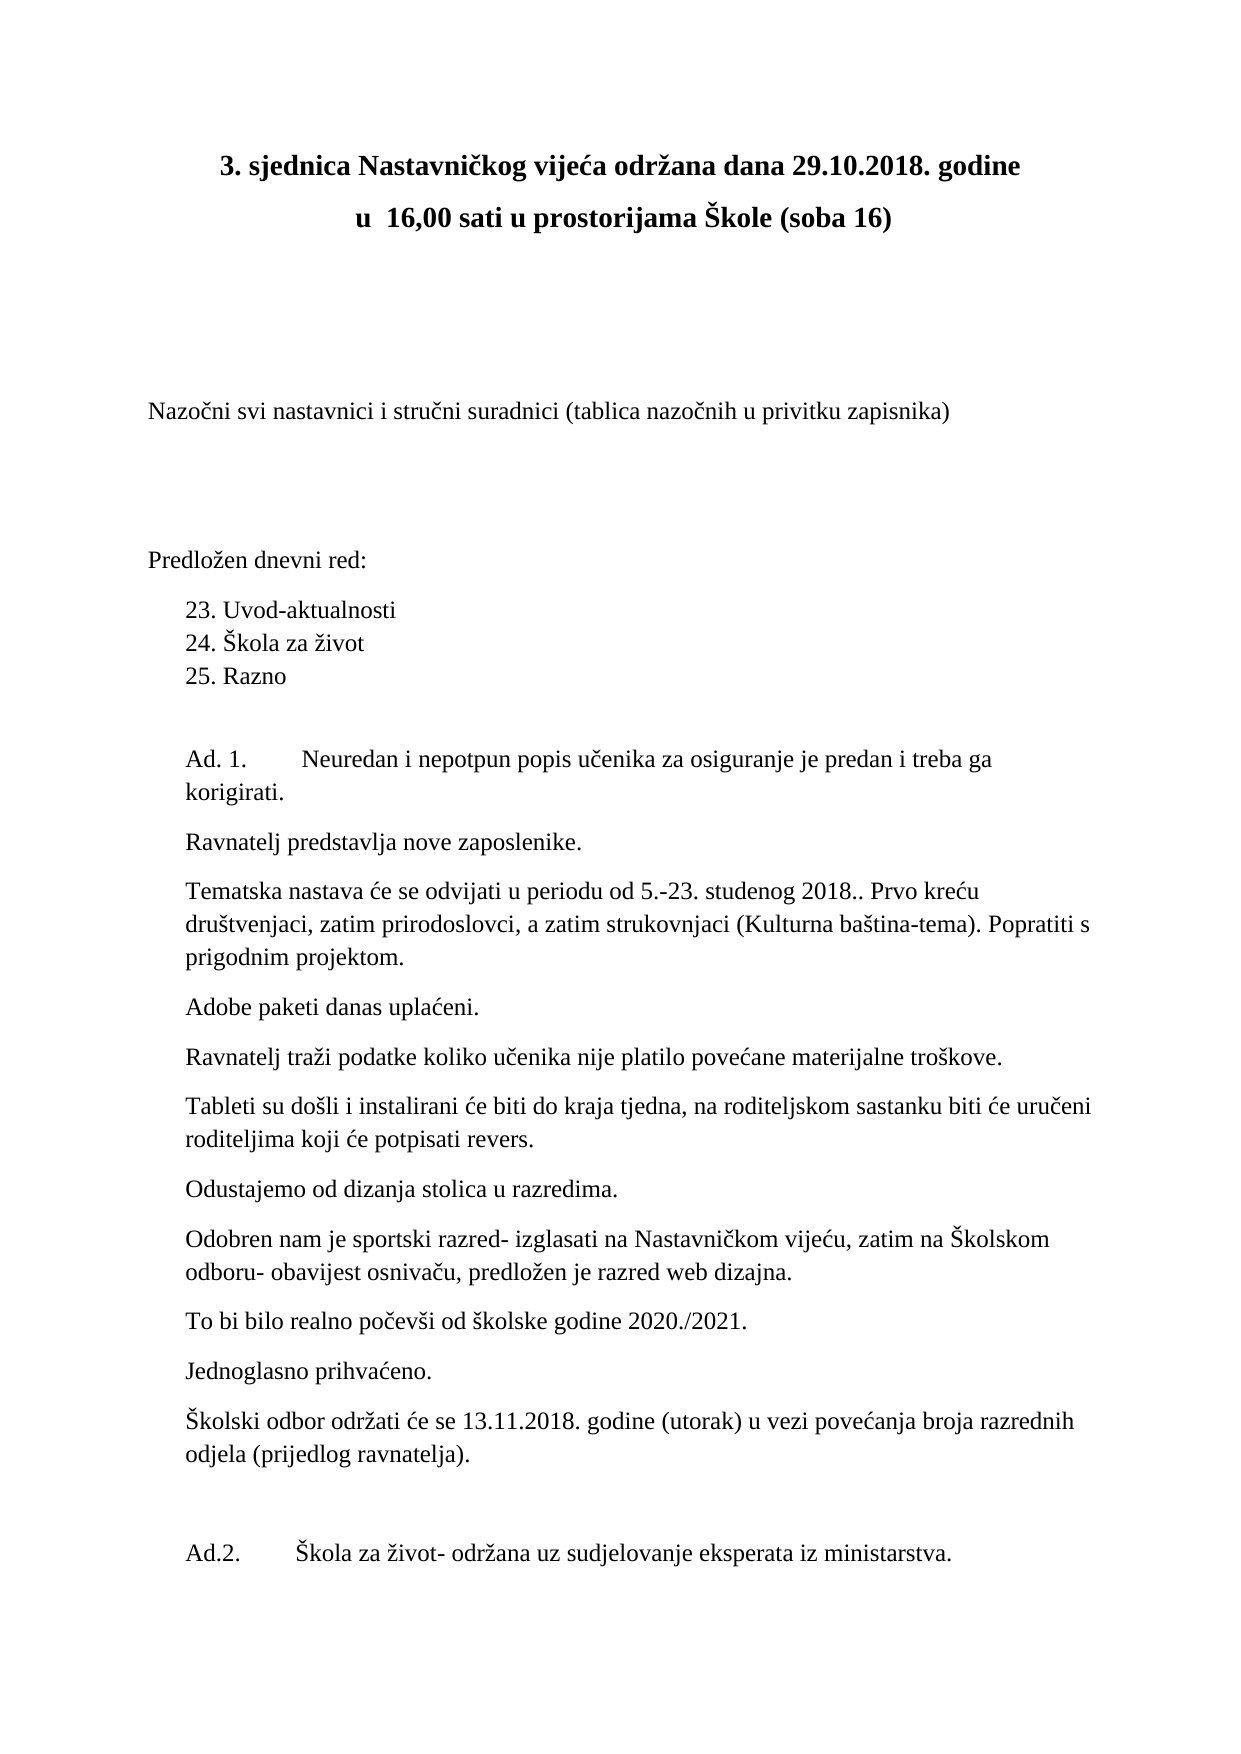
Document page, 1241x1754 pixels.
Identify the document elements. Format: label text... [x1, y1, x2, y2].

text Tematska nastava će se odvijati u periodu od 5.-23. studenog 2018.. Prvo kreću društvenjaci, zatim prirodoslovci, a zatim strukovnjaci (Kulturna baština-tema). Popratiti s prigodnim projektom. [185, 876, 1093, 971]
text Ad. 1. Neuredan i nepotpun popis učenika za osiguranje je predan i treba ga korigirati. [185, 744, 1093, 806]
text Jednoglasno prihvaćeno. [185, 1356, 1093, 1385]
text Odobren nam je sportski razred- izglasati na Nastavničkom vijeću, zatim na Školskom odboru- obavijest osnivaču, predložen je razred web dizajna. [185, 1224, 1093, 1286]
text To bi bilo realno počevši od školske godine 2020./2021. [185, 1306, 1093, 1335]
text Školski odbor održati će se 13.11.2018. godine (utorak) u vezi povećanja broja razrednih odjela (prijedlog ravnatelja). [185, 1406, 1093, 1468]
text Ravnatelj traži podatke koliko učenika nije platilo povećane materijalne troškove. [185, 1042, 1093, 1070]
text Odustajemo od dizanja stolica u razredima. [185, 1174, 1093, 1203]
text Ad.2. Škola za život- održana uz sudjelovanje eksperata iz ministarstva. [185, 1538, 1093, 1567]
text Nazočni svi nastavnici i stručni suradnici (tablica nazočnih u privitku zapisnika) [148, 396, 1093, 425]
text u 16,00 sati u prostorijama Škole (soba 16) [148, 200, 1093, 234]
text Adobe paketi danas uplaćeni. [185, 992, 1093, 1021]
list Razno [185, 661, 1093, 690]
text Ravnatelj predstavlja nove zaposlenike. [185, 827, 1093, 855]
text 3. sjednica Nastavničkog vijeća održana dana 29.10.2018. godine [148, 148, 1093, 181]
list Škola za život [185, 628, 1093, 657]
text Tableti su došli i instalirani će biti do kraja tjedna, na roditeljskom sastanku biti će uručeni roditeljima koji će potpisati revers. [185, 1091, 1093, 1153]
list Uvod-aktualnosti [185, 595, 1093, 624]
text Predložen dnevni red: [148, 545, 1093, 574]
